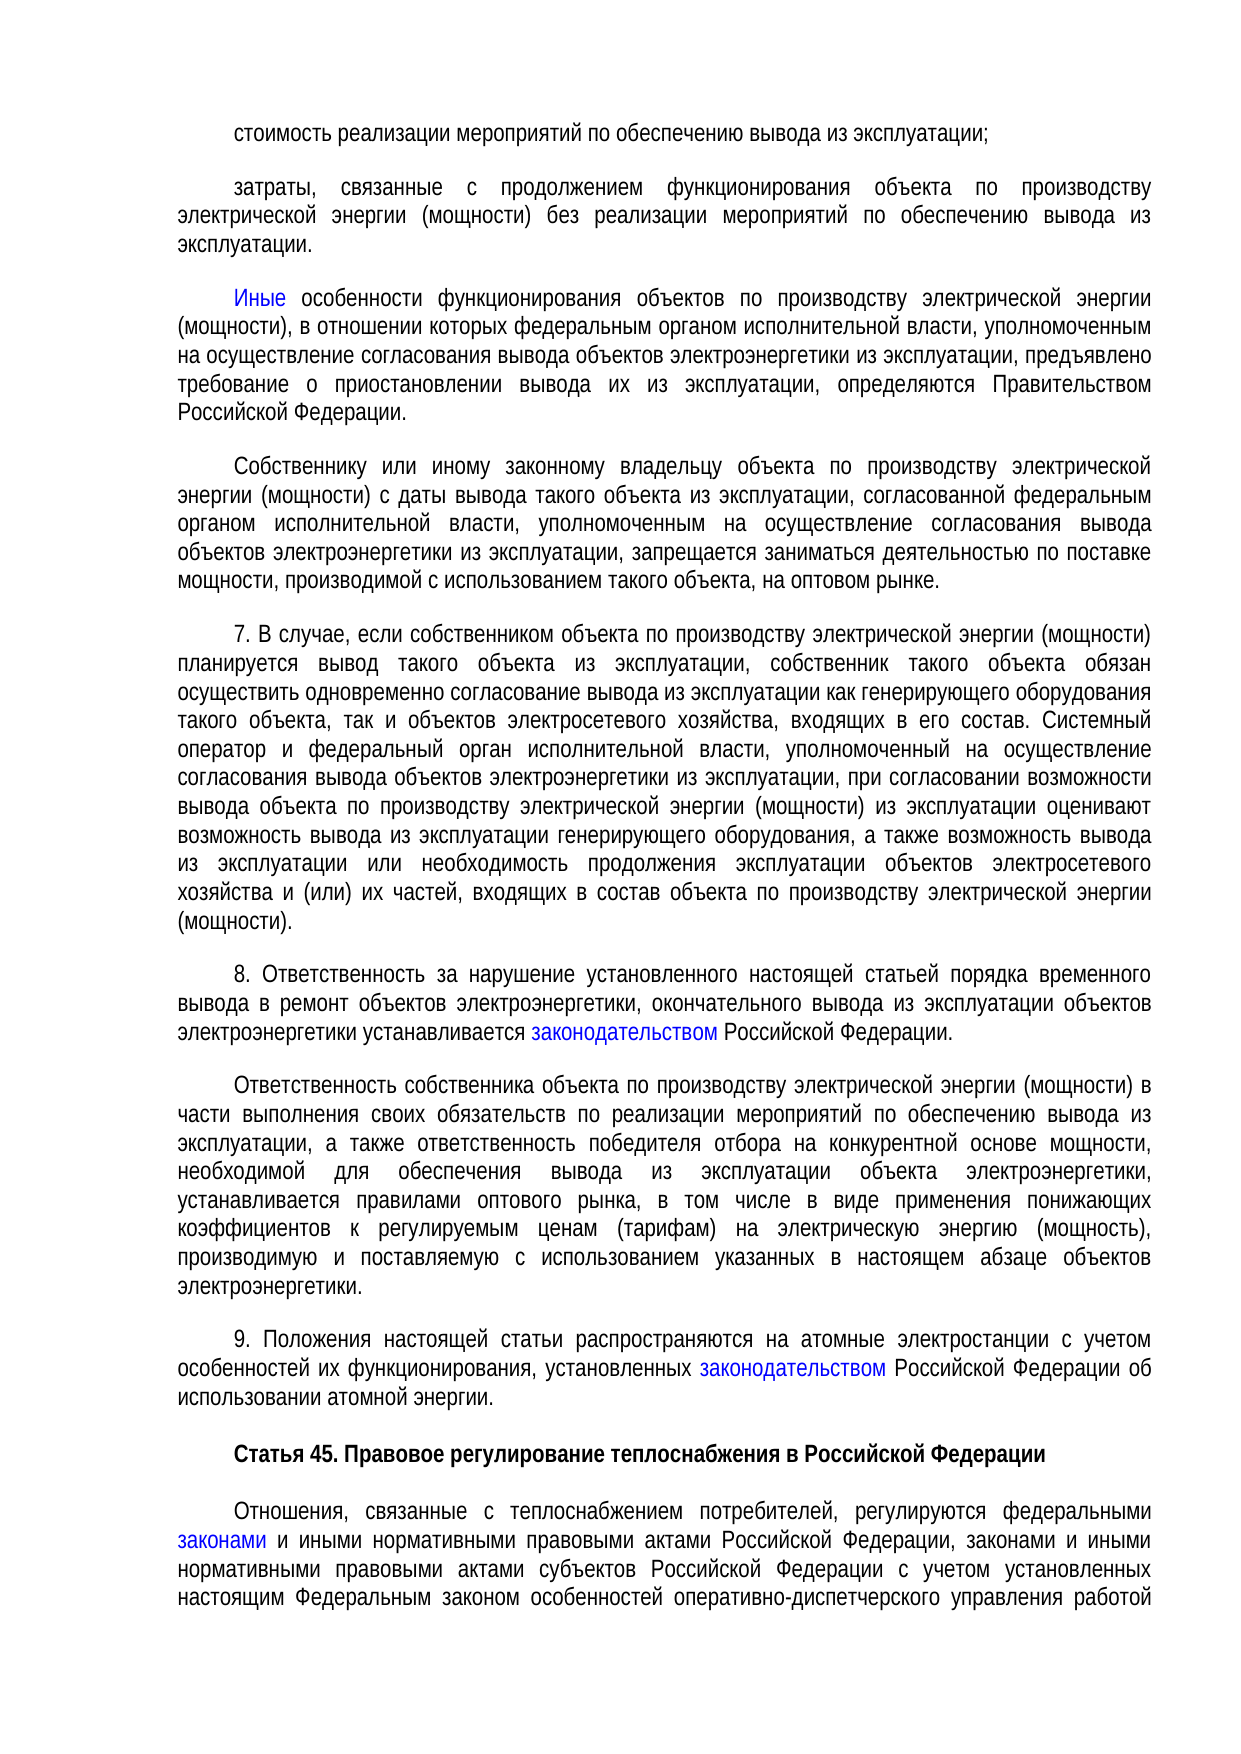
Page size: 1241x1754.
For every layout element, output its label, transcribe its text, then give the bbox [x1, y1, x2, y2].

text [177, 1496, 1152, 1611]
text 9. Положения настоящей статьи распространяются на атомные электростанции с учетом особенностей их функционирования, установленных законодательством Российской Федерации об использовании атомной энергии. [177, 1324, 1152, 1410]
text 7. В случае, если собственником объекта по производству электрической энергии (мощности) планируется вывод такого объекта из эксплуатации, собственник такого объекта обязан осуществить одновременно согласование вывода из эксплуатации как генерирующего оборудования такого объекта, так и объектов электросетевого хозяйства, входящих в его состав. Системный оператор и федеральный орган исполнительной власти, уполномоченный на осуществление согласования вывода объектов электроэнергетики из эксплуатации, при согласовании возможности вывода объекта по производству электрической энергии (мощности) из эксплуатации оценивают возможность вывода из эксплуатации генерирующего оборудования, а также возможность вывода из эксплуатации или необходимость продолжения эксплуатации объектов электросетевого хозяйства и (или) их частей, входящих в состав объекта по производству электрической энергии (мощности). [177, 619, 1152, 934]
text Собственнику или иному законному владельцу объекта по производству электрической энергии (мощности) с даты вывода такого объекта из эксплуатации, согласованной федеральным органом исполнительной власти, уполномоченным на осуществление согласования вывода объектов электроэнергетики из эксплуатации, запрещается заниматься деятельностью по поставке мощности, производимой с использованием такого объекта, на оптовом рынке. [177, 451, 1152, 594]
text 8. Ответственность за нарушение установленного настоящей статьей порядка временного вывода в ремонт объектов электроэнергетики, окончательного вывода из эксплуатации объектов электроэнергетики устанавливается законодательством Российской Федерации. [177, 959, 1152, 1045]
title Статья 45. Правовое регулирование теплоснабжения в Российской Федерации [177, 1439, 1152, 1468]
text стоимость реализации мероприятий по обеспечению вывода из эксплуатации; [177, 118, 1152, 147]
text Иные особенности функционирования объектов по производству электрической энергии (мощности), в отношении которых федеральным органом исполнительной власти, уполномоченным на осуществление согласования вывода объектов электроэнергетики из эксплуатации, предъявлено требование о приостановлении вывода их из эксплуатации, определяются Правительством Российской Федерации. [177, 283, 1152, 426]
text затраты, связанные с продолжением функционирования объекта по производству электрической энергии (мощности) без реализации мероприятий по обеспечению вывода из эксплуатации. [177, 172, 1152, 258]
text Ответственность собственника объекта по производству электрической энергии (мощности) в части выполнения своих обязательств по реализации мероприятий по обеспечению вывода из эксплуатации, а также ответственность победителя отбора на конкурентной основе мощности, необходимой для обеспечения вывода из эксплуатации объекта электроэнергетики, устанавливается правилами оптового рынка, в том числе в виде применения понижающих коэффициентов к регулируемым ценам (тарифам) на электрическую энергию (мощность), производимую и поставляемую с использованием указанных в настоящем абзаце объектов электроэнергетики. [177, 1070, 1152, 1299]
